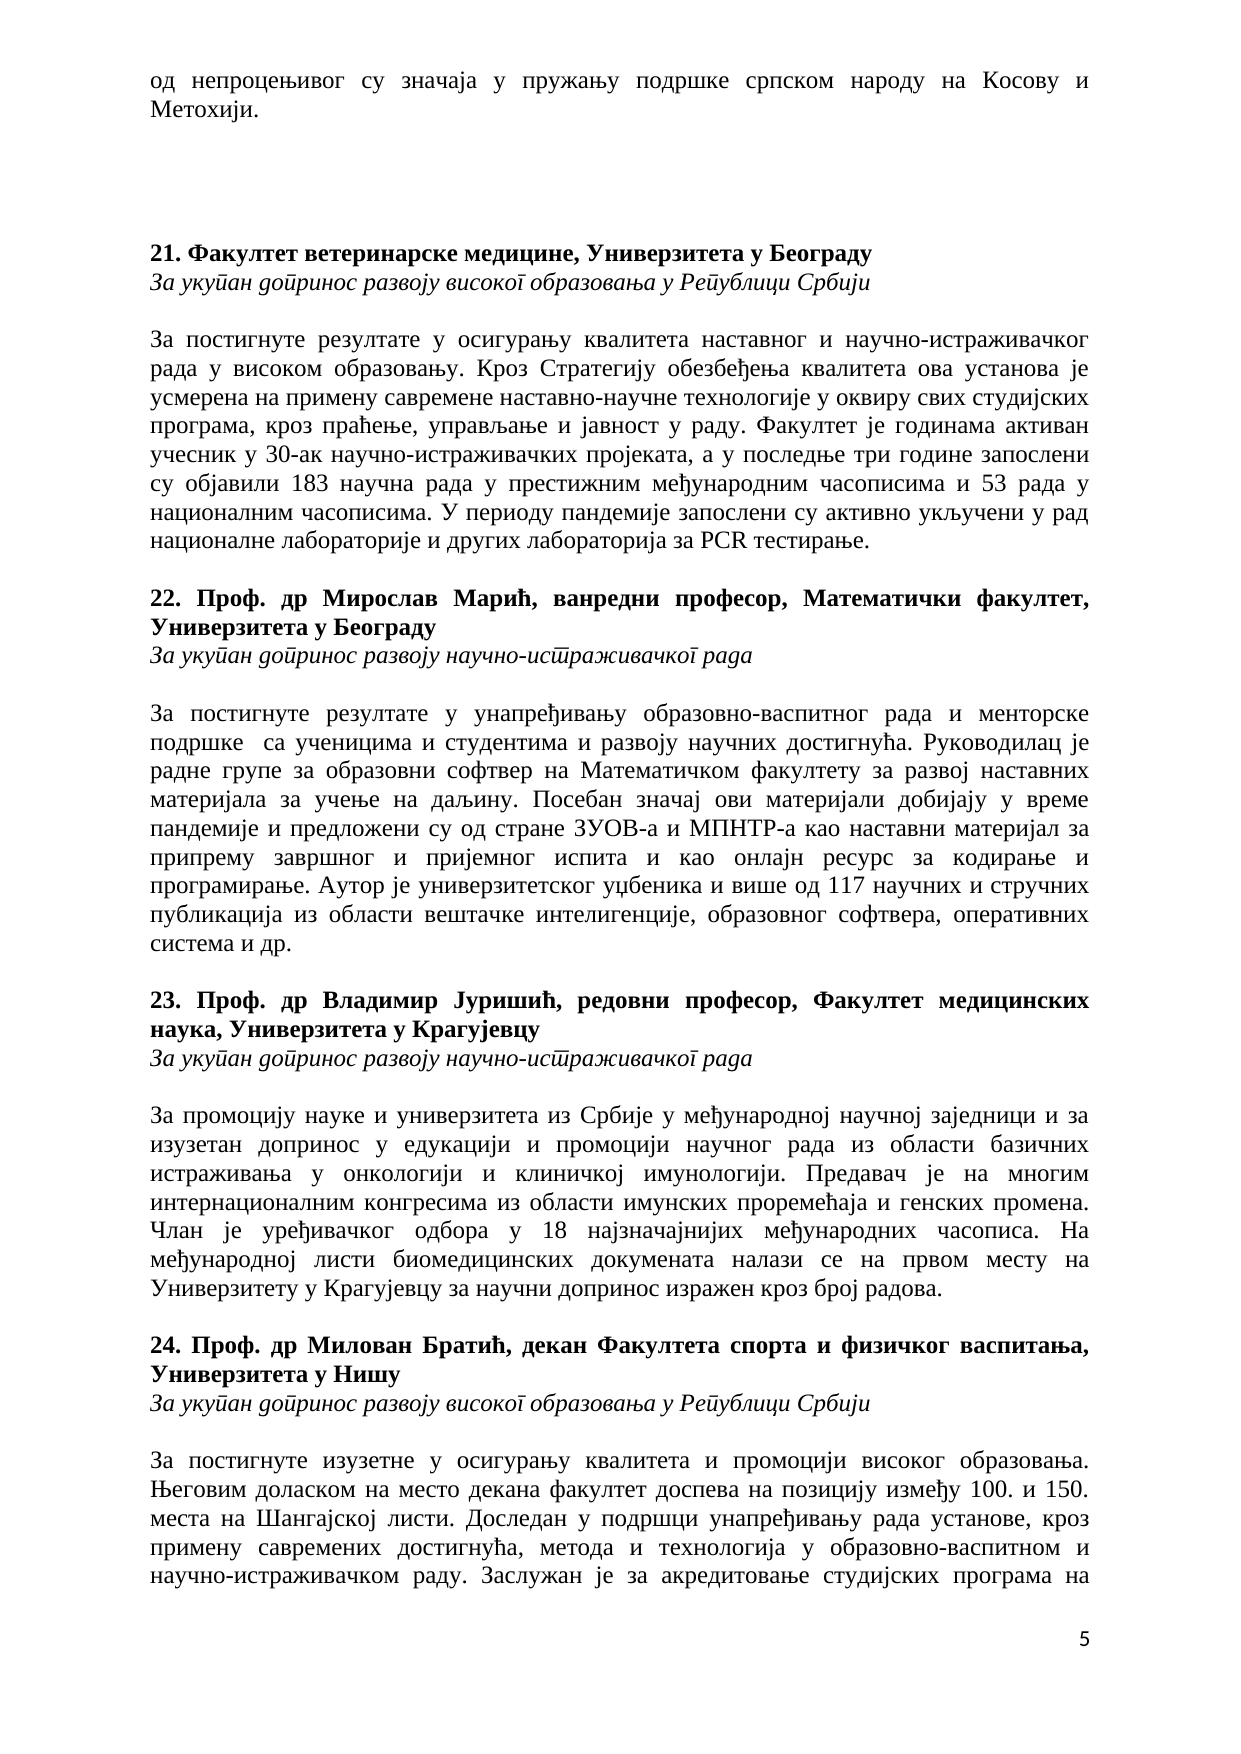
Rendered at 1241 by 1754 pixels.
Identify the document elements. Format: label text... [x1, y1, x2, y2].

text 23. Проф. др Владимир Јуришић, редовни професор, Факултет медицинских наука, Универзитета у Крагујевцу [150, 986, 1090, 1043]
text 24. Проф. др Милован Братић, декан Факултета спорта и физичког васпитања, Универзитета у Нишу [150, 1331, 1090, 1388]
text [150, 1446, 1090, 1589]
text 21. Факултет ветеринарске медицине, Универзитета у Београду [150, 238, 1090, 267]
text За постигнуте резултате у унапређивању образовно-васпитног рада и менторске подршке са ученицима и студентима и развоју научних достигнућа. Руководилац је радне групе за образовни софтвер на Математичком факултету за развој наставних материјала за учење на даљину. Посебан значај ови материјали добијају у време пандемије и предложени су од стране ЗУОВ-а и МПНТР-а као наставни материјал за припрему завршног и пријемног испита и као онлајн ресурс за кодирање и програмирање. Аутор је универзитетског уџбеника и више од 117 научних и стручних публикација из области вештачке интелигенције, образовног софтвера, оперативних система и др. [150, 698, 1090, 957]
text 22. Проф. др Мирослав Марић, ванредни професор, Математички факултет, Универзитета у Београду [150, 583, 1090, 641]
text За постигнуте резултате у осигурању квалитета наставног и научно-истраживачког рада у високом образовању. Кроз Стратегију обезбеђења квалитета ова установа је усмерена на примену савремене наставно-научне технологије у оквиру свих студијских програма, кроз праћење, управљање и јавност у раду. Факултет је годинама активан учесник у 30-ак научно-истраживачких пројеката, а у последње три године запослени су објавили 183 научна рада у престижним међународним часописима и 53 рада у националним часописима. У периоду пандемије запослени су активно укључени у рад националне лабораторије и других лабораторија за PCR тестирање. [150, 324, 1090, 554]
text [150, 66, 1090, 123]
text За укупан допринос развоју високог образовања у Републици Србији [150, 267, 1090, 296]
text За укупан допринос развоју високог образовања у Републици Србији [150, 1388, 1090, 1417]
text За промоцију науке и универзитета из Србије у међународној научној заједници и за изузетан допринос у едукацији и промоцији научног рада из области базичних истраживања у онкологији и клиничкој имунологији. Предавач је на многим интернационалним конгресима из области имунских проремећаја и генских промена. Члан је уређивачког одбора у 18 најзначајнијих међународних часописа. На међународној листи биомедицинских докумената налази се на првом месту на Универзитету у Крагујевцу за научни допринос изражен кроз број радова. [150, 1101, 1090, 1302]
text За укупан допринос развоју научно-истраживачког рада [150, 641, 1090, 669]
text За укупан допринос развоју научно-истраживачког рада [150, 1043, 1090, 1072]
